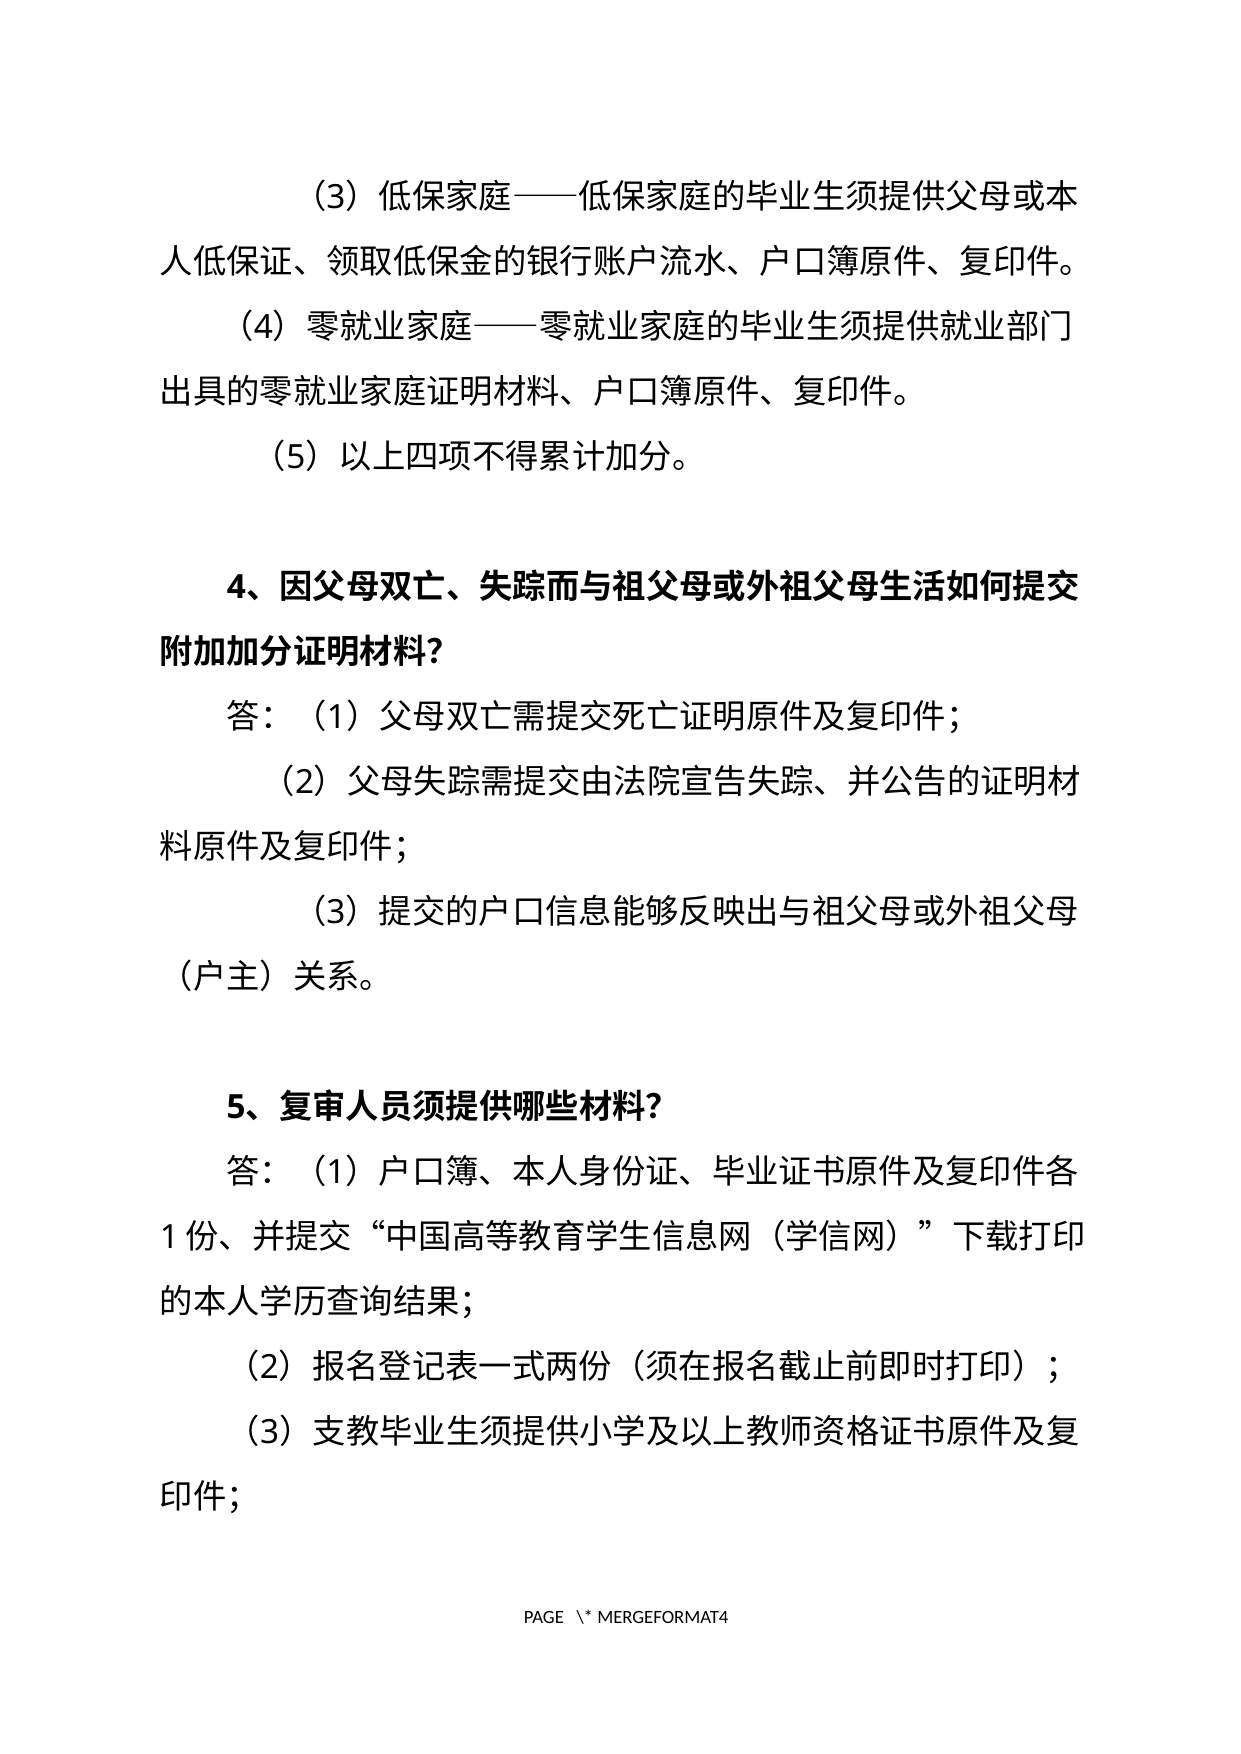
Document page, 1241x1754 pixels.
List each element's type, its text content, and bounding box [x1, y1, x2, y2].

text （3）低保家庭——低保家庭的毕业生须提供父母或本人低保证、领取低保金的银行账户流水、户口簿原件、复印件。 [159, 162, 1092, 292]
text （3）支教毕业生须提供小学及以上教师资格证书原件及复印件； [159, 1397, 1092, 1527]
text （2）父母失踪需提交由法院宣告失踪、并公告的证明材料原件及复印件； [159, 747, 1092, 877]
text 答：（1）父母双亡需提交死亡证明原件及复印件； [159, 682, 1092, 747]
text 4、因父母双亡、失踪而与祖父母或外祖父母生活如何提交附加加分证明材料？ [159, 552, 1092, 682]
text （4）零就业家庭——零就业家庭的毕业生须提供就业部门出具的零就业家庭证明材料、户口簿原件、复印件。 [159, 292, 1092, 422]
text （3）提交的户口信息能够反映出与祖父母或外祖父母（户主）关系。 [159, 877, 1092, 1007]
text （5）以上四项不得累计加分。 [159, 422, 1092, 487]
text 5、复审人员须提供哪些材料？ 答：（1）户口簿、本人身份证、毕业证书原件及复印件各1份、并提交“中国高等教育学生信息网（学信网）”下载打印的本人学历查询结果； [159, 1072, 1092, 1332]
text （2）报名登记表一式两份（须在报名截止前即时打印）； [159, 1332, 1092, 1397]
